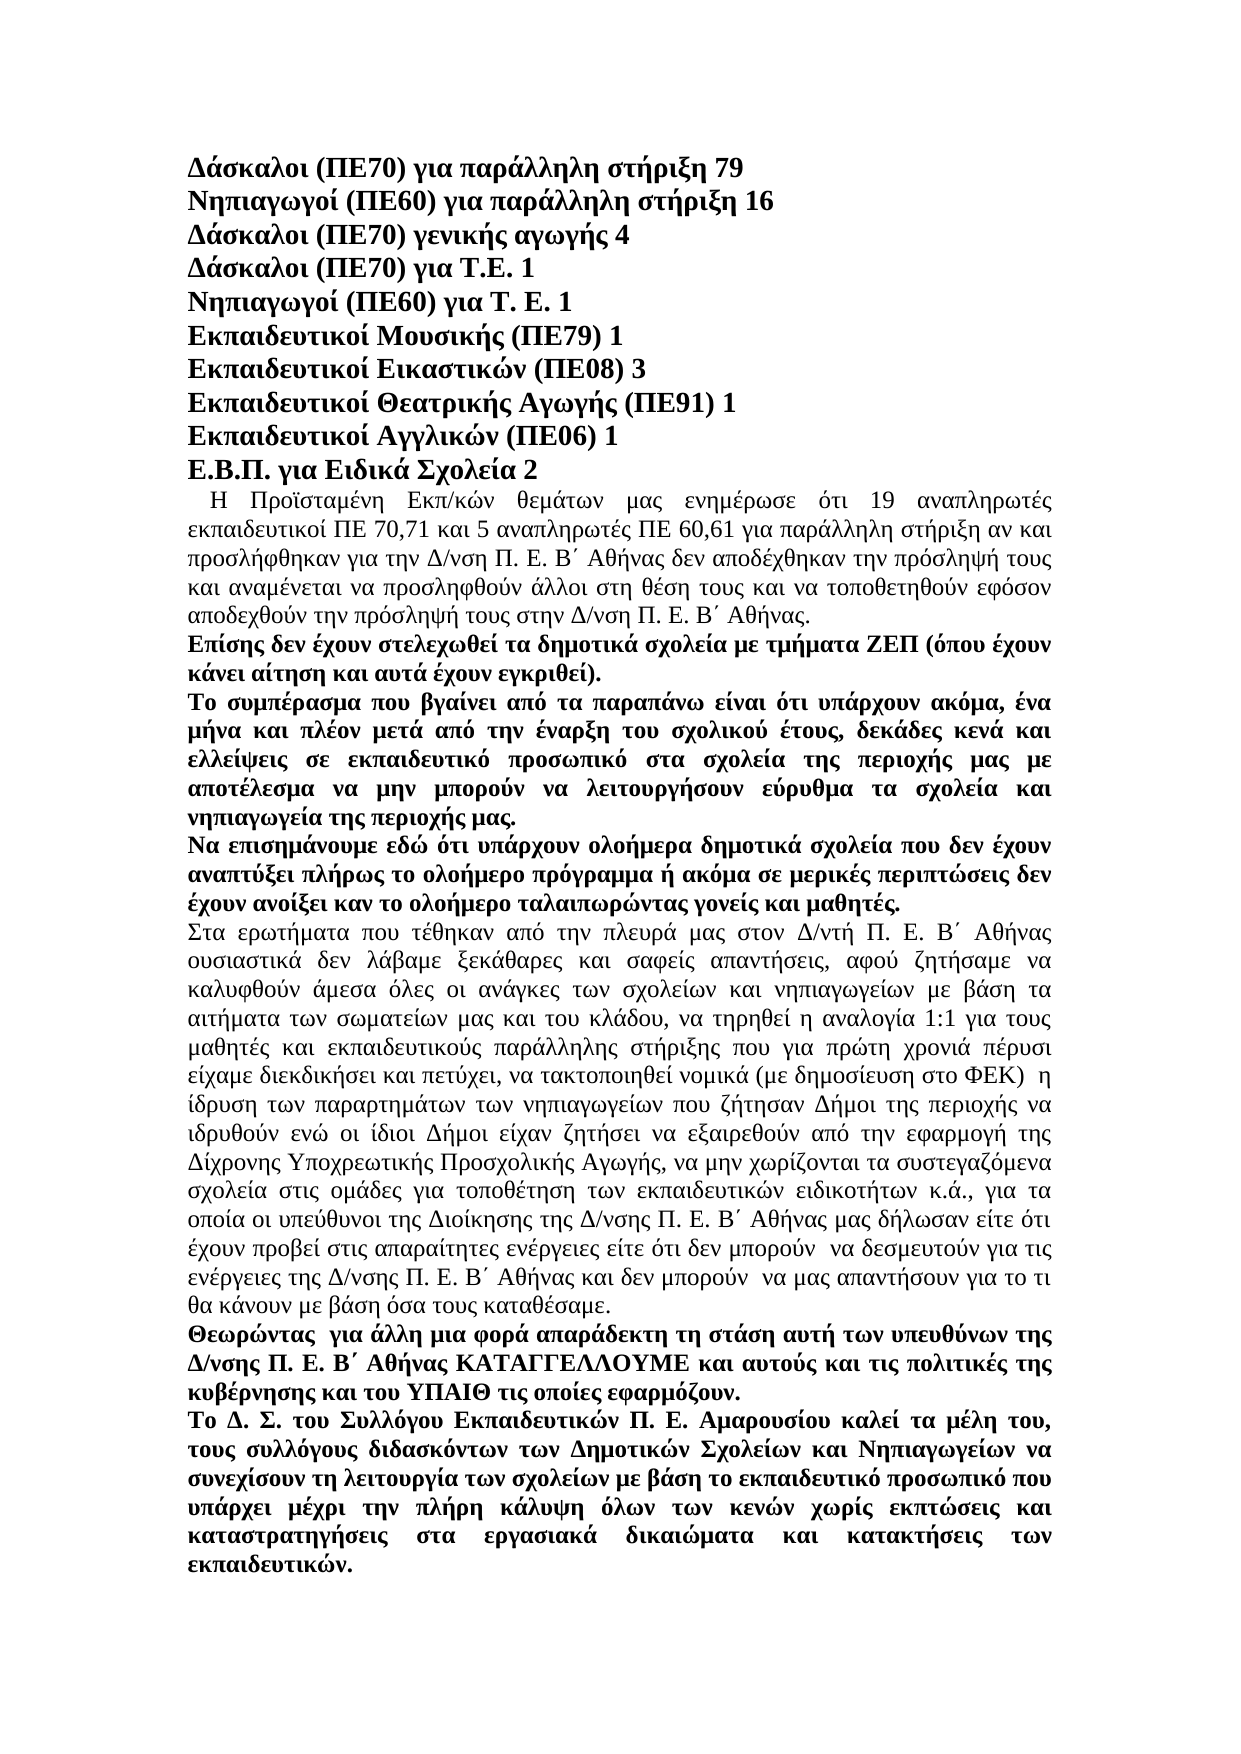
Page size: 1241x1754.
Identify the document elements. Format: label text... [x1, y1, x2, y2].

text Εκπαιδευτικοί Θεατρικής Αγωγής (ΠΕ91) 1 [187, 385, 1053, 418]
text Θεωρώντας για άλλη μια φορά απαράδεκτη τη στάση αυτή των υπευθύνων της Δ/νσης Π. Ε. Β΄ Αθήνας ΚΑΤΑΓΓΕΛΛΟΥΜΕ και αυτούς και τις πολιτικές της κυβέρνησης και του ΥΠΑΙΘ τις οποίες εφαρμόζουν. [187, 1319, 1053, 1405]
text Ε.Β.Π. για Ειδικά Σχολεία 2 [187, 452, 1053, 485]
text Εκπαιδευτικοί Αγγλικών (ΠΕ06) 1 [187, 418, 1053, 452]
text Δάσκαλοι (ΠΕ70) για Τ.Ε. 1 [187, 251, 1053, 284]
text Η Προϊσταμένη Εκπ/κών θεμάτων μας ενημέρωσε ότι 19 αναπληρωτές εκπαιδευτικοί ΠΕ 70,71 και 5 αναπληρωτές ΠΕ 60,61 για παράλληλη στήριξη αν και προσλήφθηκαν για την Δ/νση Π. Ε. Β΄ Αθήνας δεν αποδέχθηκαν την πρόσληψή τους και αναμένεται να προσληφθούν άλλοι στη θέση τους και να τοποθετηθούν εφόσον αποδεχθούν την πρόσληψή τους στην Δ/νση Π. Ε. Β΄ Αθήνας. [187, 485, 1053, 629]
text Στα ερωτήματα που τέθηκαν από την πλευρά μας στον Δ/ντή Π. Ε. Β΄ Αθήνας ουσιαστικά δεν λάβαμε ξεκάθαρες και σαφείς απαντήσεις, αφού ζητήσαμε να καλυφθούν άμεσα όλες οι ανάγκες των σχολείων και νηπιαγωγείων με βάση τα αιτήματα των σωματείων μας και του κλάδου, να τηρηθεί η αναλογία 1:1 για τους μαθητές και εκπαιδευτικούς παράλληλης στήριξης που για πρώτη χρονιά πέρυσι είχαμε διεκδικήσει και πετύχει, να τακτοποιηθεί νομικά (με δημοσίευση στο ΦΕΚ) η ίδρυση των παραρτημάτων των νηπιαγωγείων που ζήτησαν Δήμοι της περιοχής να ιδρυθούν ενώ οι ίδιοι Δήμοι είχαν ζητήσει να εξαιρεθούν από την εφαρμογή της Δίχρονης Υποχρεωτικής Προσχολικής Αγωγής, να μην χωρίζονται τα συστεγαζόμενα σχολεία στις ομάδες για τοποθέτηση των εκπαιδευτικών ειδικοτήτων κ.ά., για τα οποία οι υπεύθυνοι της Διοίκησης της Δ/νσης Π. Ε. Β΄ Αθήνας μας δήλωσαν είτε ότι έχουν προβεί στις απαραίτητες ενέργειες είτε ότι δεν μπορούν να δεσμευτούν για τις ενέργειες της Δ/νσης Π. Ε. Β΄ Αθήνας και δεν μπορούν να μας απαντήσουν για το τι θα κάνουν με βάση όσα τους καταθέσαμε. [187, 917, 1053, 1319]
text Εκπαιδευτικοί Εικαστικών (ΠΕ08) 3 [187, 351, 1053, 385]
text Εκπαιδευτικοί Μουσικής (ΠΕ79) 1 [187, 318, 1053, 351]
text Επίσης δεν έχουν στελεχωθεί τα δημοτικά σχολεία με τμήματα ΖΕΠ (όπου έχουν κάνει αίτηση και αυτά έχουν εγκριθεί). [187, 629, 1053, 687]
text Δάσκαλοι (ΠΕ70) για παράλληλη στήριξη 79 [187, 150, 1053, 183]
text Να επισημάνουμε εδώ ότι υπάρχουν ολοήμερα δημοτικά σχολεία που δεν έχουν αναπτύξει πλήρως το ολοήμερο πρόγραμμα ή ακόμα σε μερικές περιπτώσεις δεν έχουν ανοίξει καν το ολοήμερο ταλαιπωρώντας γονείς και μαθητές. [187, 830, 1053, 917]
text Δάσκαλοι (ΠΕ70) γενικής αγωγής 4 [187, 217, 1053, 251]
text Το Δ. Σ. του Συλλόγου Εκπαιδευτικών Π. Ε. Αμαρουσίου καλεί τα μέλη του, τους συλλόγους διδασκόντων των Δημοτικών Σχολείων και Νηπιαγωγείων να συνεχίσουν τη λειτουργία των σχολείων με βάση το εκπαιδευτικό προσωπικό που υπάρχει μέχρι την πλήρη κάλυψη όλων των κενών χωρίς εκπτώσεις και καταστρατηγήσεις στα εργασιακά δικαιώματα και κατακτήσεις των εκπαιδευτικών. [187, 1405, 1053, 1578]
text Νηπιαγωγοί (ΠΕ60) για Τ. Ε. 1 [187, 284, 1053, 318]
text Το συμπέρασμα που βγαίνει από τα παραπάνω είναι ότι υπάρχουν ακόμα, ένα μήνα και πλέον μετά από την έναρξη του σχολικού έτους, δεκάδες κενά και ελλείψεις σε εκπαιδευτικό προσωπικό στα σχολεία της περιοχής μας με αποτέλεσμα να μην μπορούν να λειτουργήσουν εύρυθμα τα σχολεία και νηπιαγωγεία της περιοχής μας. [187, 687, 1053, 830]
text Νηπιαγωγοί (ΠΕ60) για παράλληλη στήριξη 16 [187, 183, 1053, 217]
